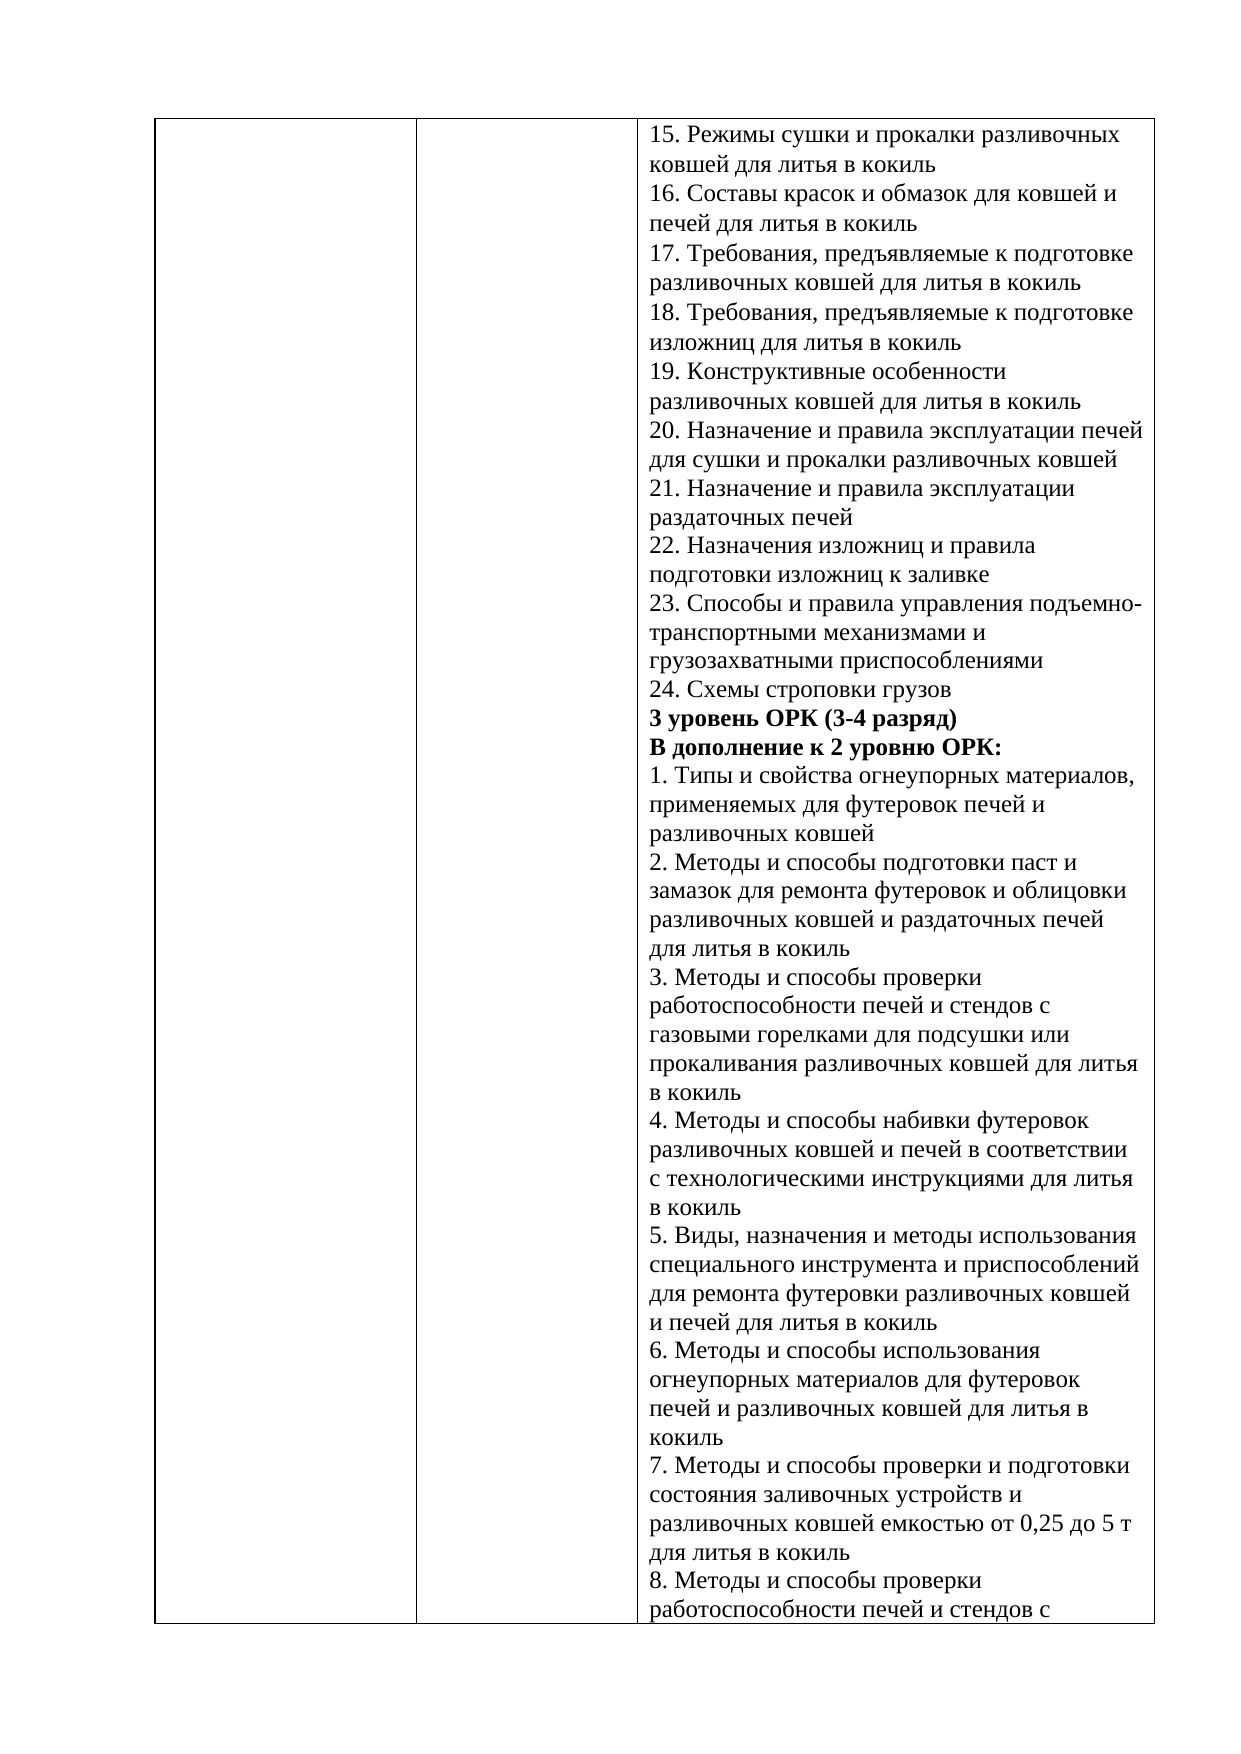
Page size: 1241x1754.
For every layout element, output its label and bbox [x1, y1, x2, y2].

table_cell [638, 119, 1154, 1623]
